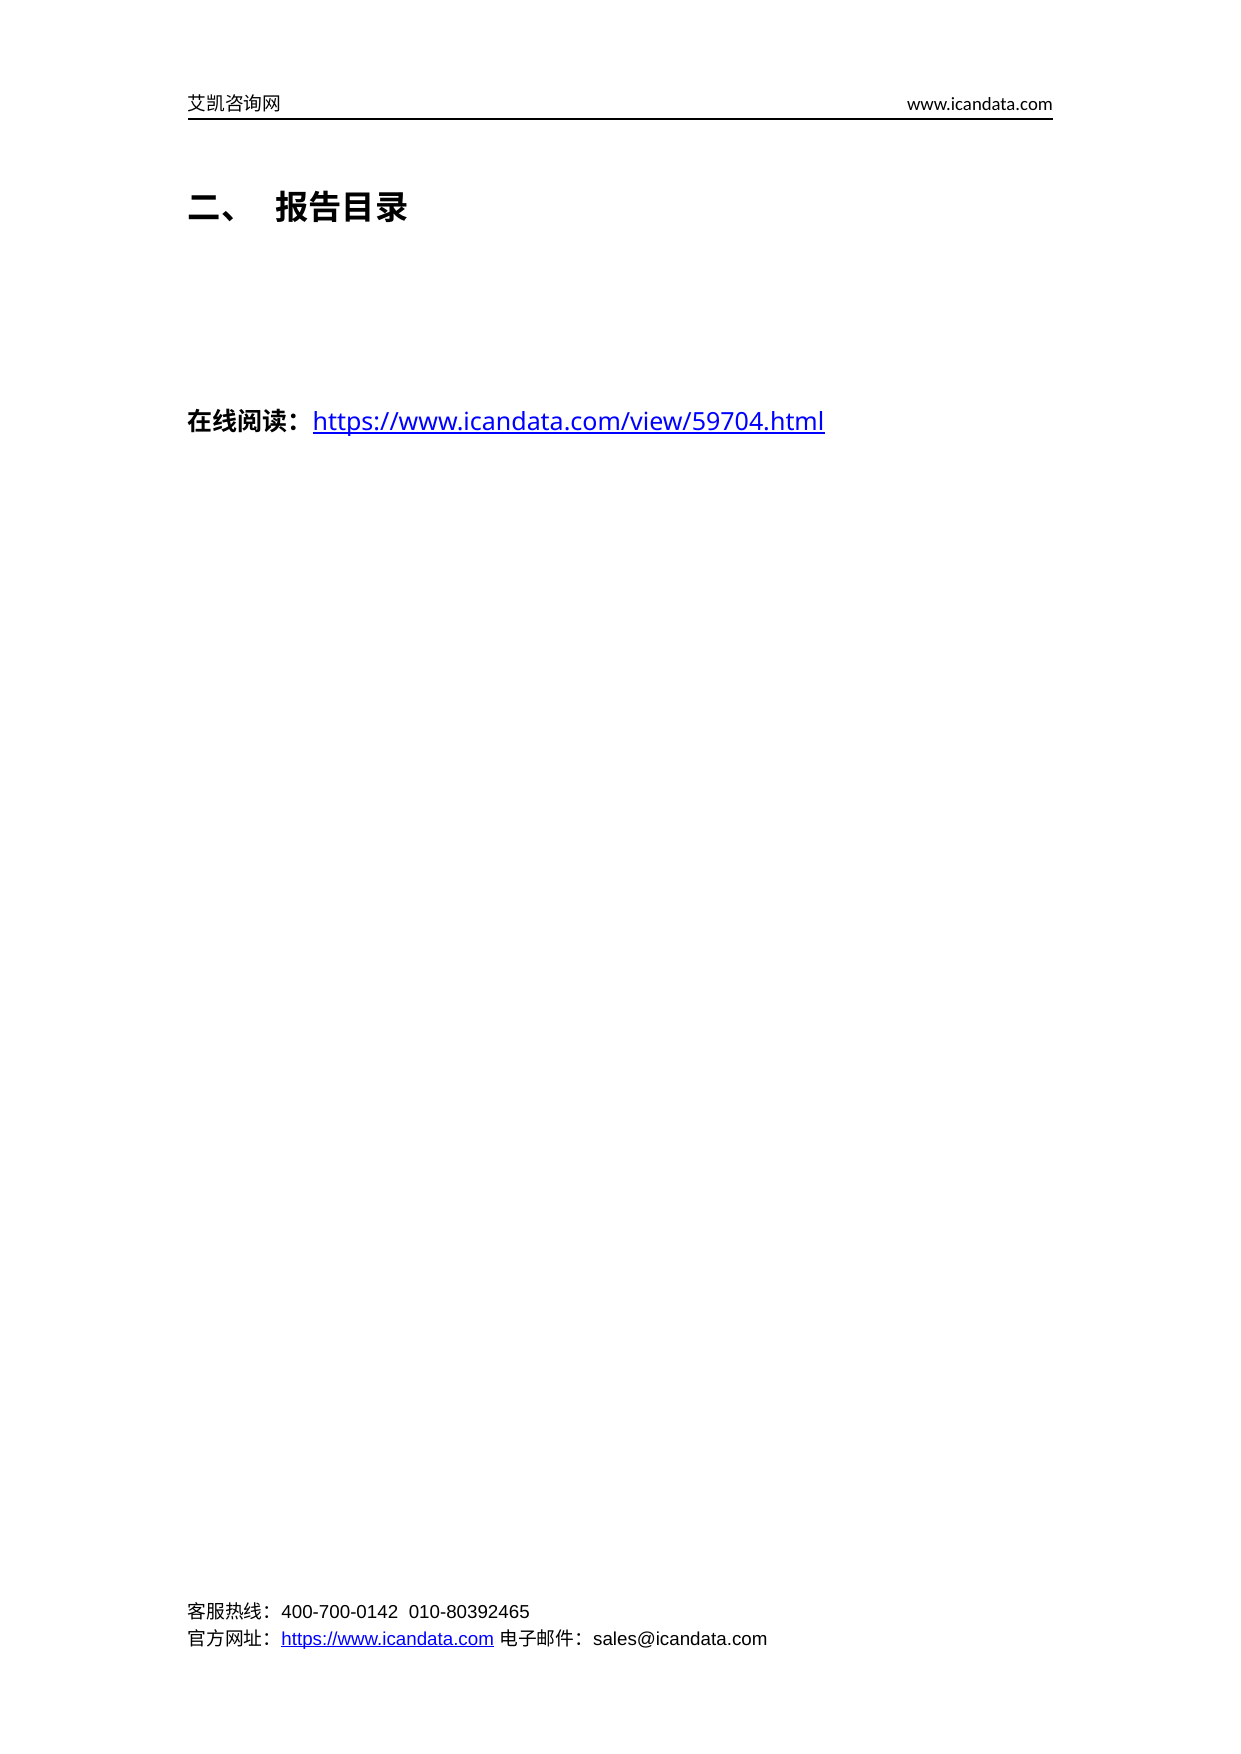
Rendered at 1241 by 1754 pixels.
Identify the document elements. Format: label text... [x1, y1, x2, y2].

subtitle 报告目录 [187, 172, 1053, 237]
text 在线阅读：https://www.icandata.com/view/59704.html [187, 387, 1053, 452]
